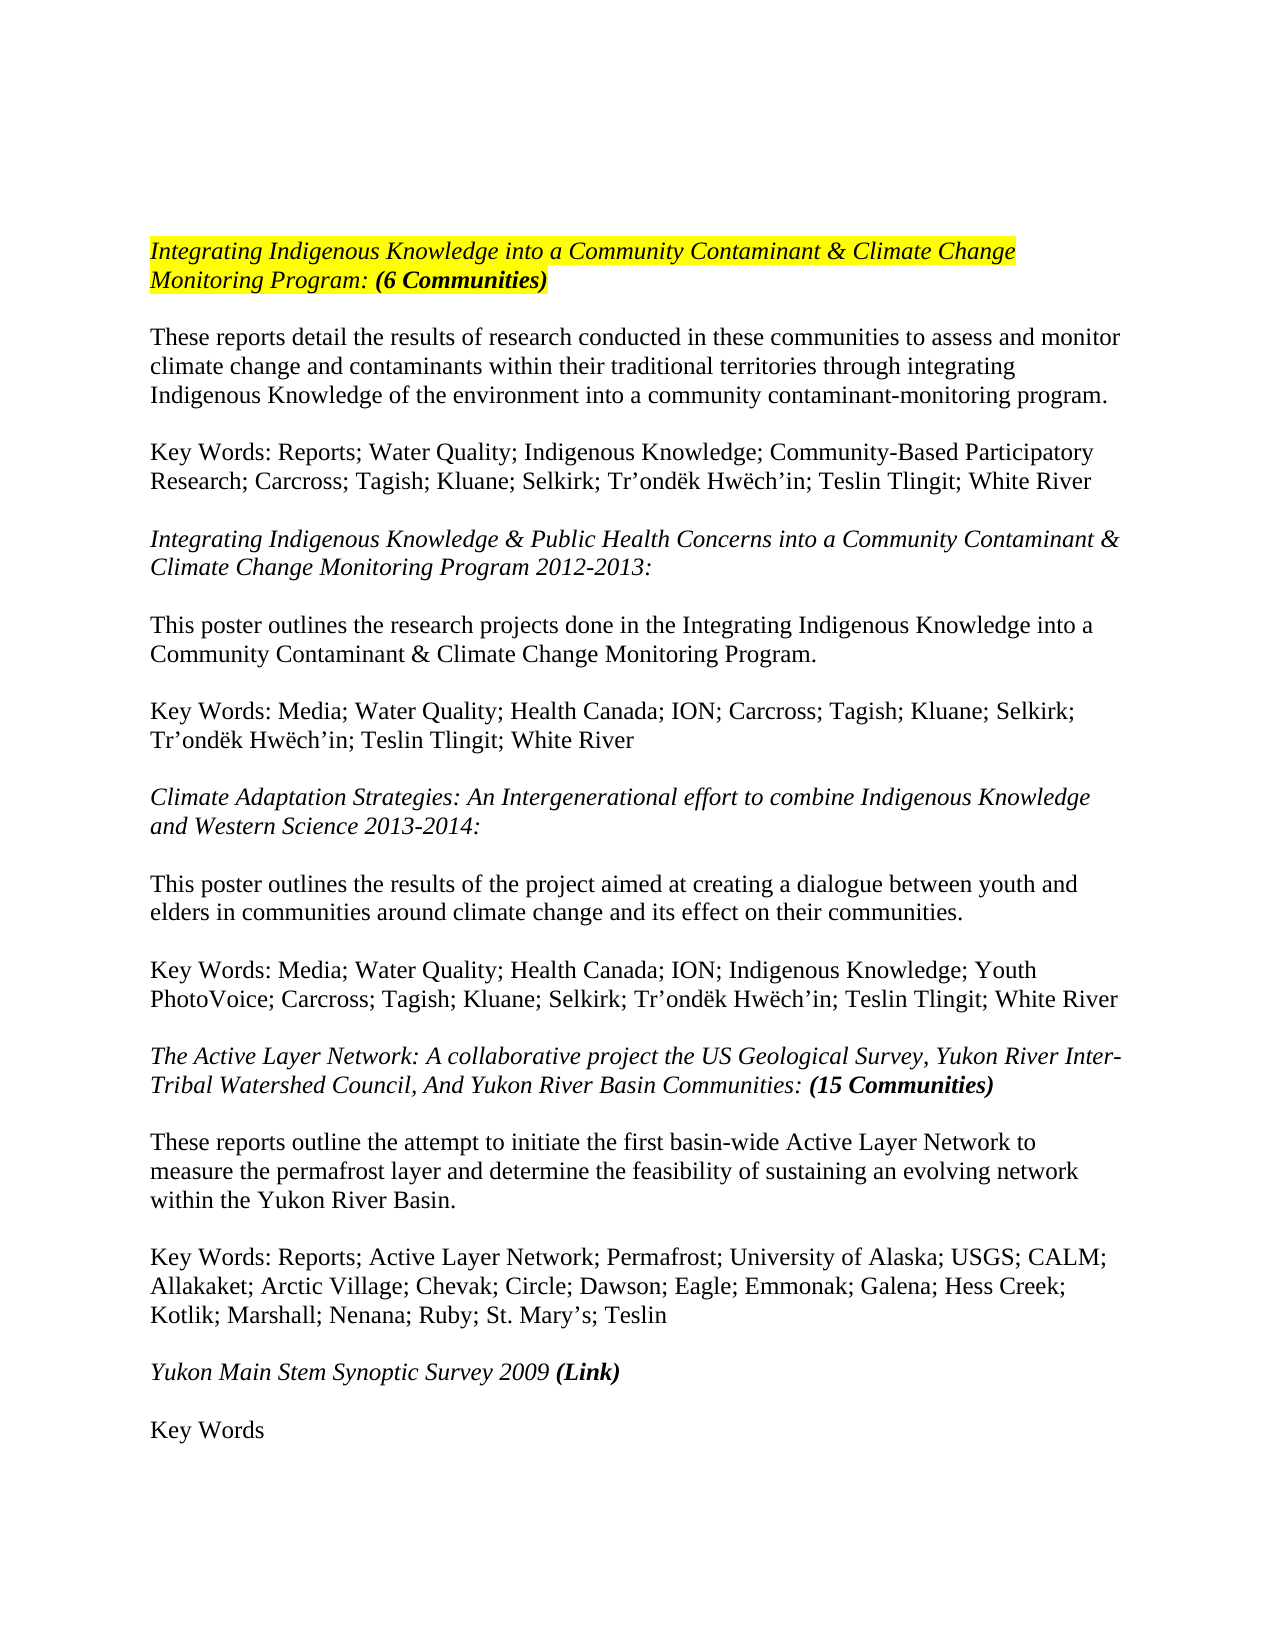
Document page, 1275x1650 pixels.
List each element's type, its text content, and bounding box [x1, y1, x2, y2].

text Climate Adaptation Strategies: An Intergenerational effort to combine Indigenous Knowledge and Western Science 2013-2014: [150, 782, 1125, 840]
text Key Words: Media; Water Quality; Health Canada; ION; Indigenous Knowledge; Youth PhotoVoice; Carcross; Tagish; Kluane; Selkirk; Tr’ondëk Hwëch’in; Teslin Tlingit; White River [150, 955, 1125, 1012]
text Key Words: Reports; Active Layer Network; Permafrost; University of Alaska; USGS; CALM; Allakaket; Arctic Village; Chevak; Circle; Dawson; Eagle; Emmonak; Galena; Hess Creek; Kotlik; Marshall; Nenana; Ruby; St. Mary’s; Teslin [150, 1242, 1125, 1329]
text These reports detail the results of research conducted in these communities to assess and monitor climate change and contaminants within their traditional territories through integrating Indigenous Knowledge of the environment into a community contaminant-monitoring program. [150, 322, 1125, 409]
text The Active Layer Network: A collaborative project the US Geological Survey, Yukon River Inter-Tribal Watershed Council, And Yukon River Basin Communities: (15 Communities) [150, 1041, 1125, 1099]
text This poster outlines the research projects done in the Integrating Indigenous Knowledge into a Community Contaminant & Climate Change Monitoring Program. [150, 610, 1125, 667]
text Integrating Indigenous Knowledge & Public Health Concerns into a Community Contaminant & Climate Change Monitoring Program 2012-2013: [150, 524, 1125, 581]
text Key Words [150, 1415, 1125, 1444]
text Key Words: Reports; Water Quality; Indigenous Knowledge; Community-Based Participatory Research; Carcross; Tagish; Kluane; Selkirk; Tr’ondëk Hwëch’in; Teslin Tlingit; White River [150, 437, 1125, 495]
text Integrating Indigenous Knowledge into a Community Contaminant & Climate Change Monitoring Program: (6 Communities) [548, 236, 1125, 294]
text These reports outline the attempt to initiate the first basin-wide Active Layer Network to measure the permafrost layer and determine the feasibility of sustaining an evolving network within the Yukon River Basin. [150, 1127, 1125, 1214]
text Yukon Main Stem Synoptic Survey 2009 (Link) [150, 1357, 1125, 1386]
text Key Words: Media; Water Quality; Health Canada; ION; Carcross; Tagish; Kluane; Selkirk; Tr’ondëk Hwëch’in; Teslin Tlingit; White River [150, 696, 1125, 754]
text This poster outlines the results of the project aimed at creating a dialogue between youth and elders in communities around climate change and its effect on their communities. [150, 869, 1125, 926]
